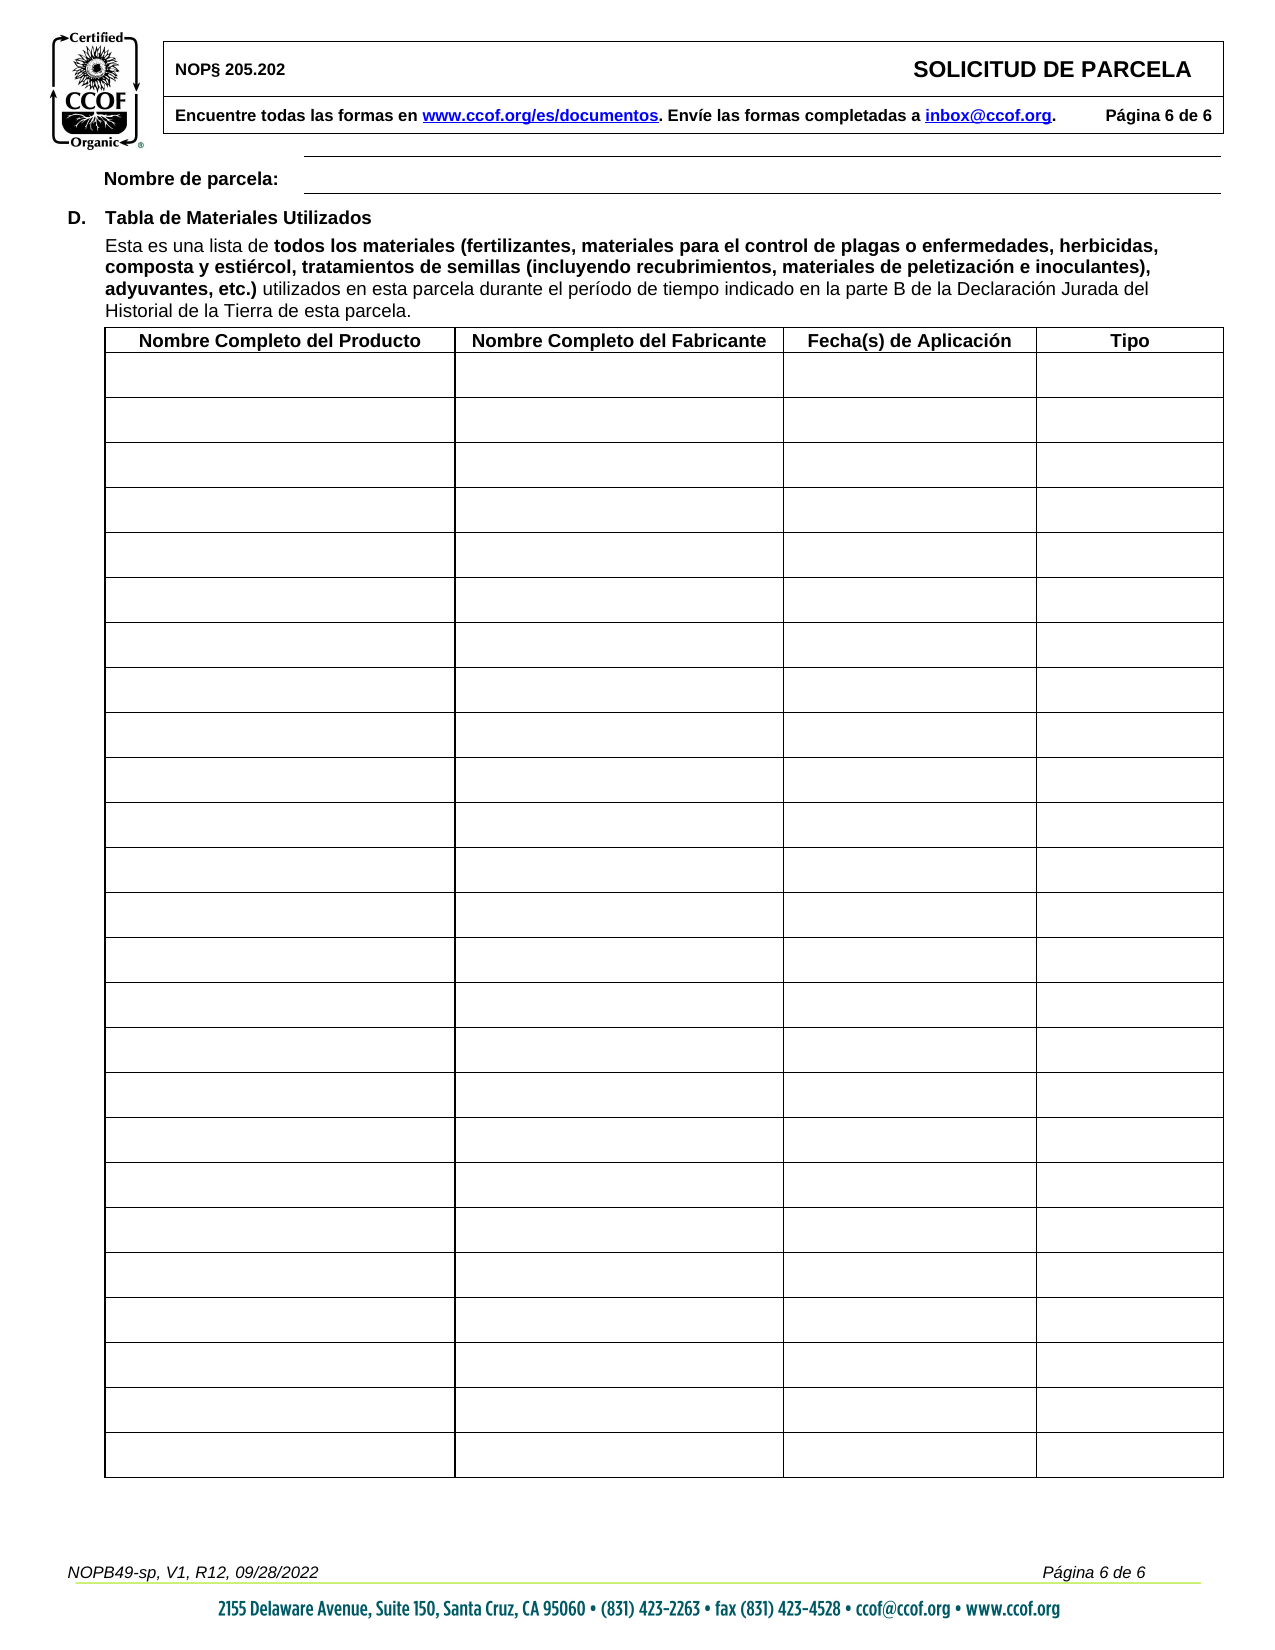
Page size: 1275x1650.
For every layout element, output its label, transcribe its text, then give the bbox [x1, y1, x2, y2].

table_cell [456, 443, 783, 487]
table_header Nombre Completo del Fabricante [456, 328, 783, 352]
table_cell [784, 713, 1036, 757]
table_cell [1037, 443, 1223, 487]
table_cell Nombre de parcela: [105, 156, 304, 193]
table_cell [106, 713, 454, 757]
table_cell [1037, 713, 1223, 757]
picture [0, 1574, 1275, 1650]
table_cell [784, 1388, 1036, 1432]
picture [46, 32, 144, 150]
text Esta es una lista de todos los materiales (fertilizantes, materiales para el control de plagas o enfermedades, herbicidas, composta y estiércol, tratamientos de semillas (incluyendo recubrimientos, materiales de peletización e inoculantes), adyuvantes, etc.) utilizados en esta parcela durante el período de tiempo indicado en la parte B de la Declaración Jurada del Historial de la Tierra de esta parcela. [105, 235, 1207, 321]
table_cell [106, 1343, 454, 1387]
table_header Tipo [1037, 328, 1223, 352]
table_cell [1037, 848, 1223, 892]
table_cell [106, 983, 454, 1027]
table_cell [1037, 758, 1223, 802]
table_cell [456, 623, 783, 667]
table_cell [106, 353, 454, 397]
table_cell [784, 1073, 1036, 1117]
table_cell [106, 758, 454, 802]
table_cell [106, 1433, 454, 1477]
table_cell [784, 983, 1036, 1027]
table_cell [106, 893, 454, 937]
table_cell [784, 803, 1036, 847]
table_cell [784, 1343, 1036, 1387]
table_cell [1037, 803, 1223, 847]
table_cell [784, 758, 1036, 802]
table_cell [456, 353, 783, 397]
table_cell [456, 1433, 783, 1477]
table_cell [784, 1298, 1036, 1342]
table_cell [1037, 1343, 1223, 1387]
table_cell [784, 353, 1036, 397]
table_cell [784, 848, 1036, 892]
table_cell [106, 623, 454, 667]
table_cell [106, 668, 454, 712]
table_cell [456, 488, 783, 532]
table_cell [1037, 1163, 1223, 1207]
table_cell [106, 1073, 454, 1117]
list Tabla de Materiales Utilizados [67, 207, 1207, 228]
table_cell [456, 803, 783, 847]
table_cell [784, 398, 1036, 442]
table_cell [784, 1208, 1036, 1252]
table_cell [106, 1253, 454, 1297]
table_cell [106, 398, 454, 442]
table_cell [456, 713, 783, 757]
table_cell [456, 938, 783, 982]
table_cell [304, 157, 1221, 193]
table_cell [784, 1118, 1036, 1162]
table_cell [456, 668, 783, 712]
table_cell [456, 1073, 783, 1117]
table_cell [784, 893, 1036, 937]
table_cell [456, 398, 783, 442]
table_header Nombre Completo del Producto [106, 328, 454, 352]
table_cell [456, 1028, 783, 1072]
table_cell [784, 1253, 1036, 1297]
table_cell [456, 983, 783, 1027]
table_cell [1037, 668, 1223, 712]
table_cell [106, 443, 454, 487]
table_cell [106, 803, 454, 847]
table_cell [456, 1208, 783, 1252]
table_cell [1037, 1253, 1223, 1297]
table_cell [784, 938, 1036, 982]
table_cell [1037, 1388, 1223, 1432]
table_cell [1037, 1028, 1223, 1072]
table_cell [784, 1433, 1036, 1477]
table_cell [456, 1163, 783, 1207]
table_cell [1037, 1118, 1223, 1162]
table_cell [106, 938, 454, 982]
table_cell [106, 578, 454, 622]
table_cell [1037, 1208, 1223, 1252]
table_cell [1037, 398, 1223, 442]
table_cell [784, 1163, 1036, 1207]
table_cell [784, 533, 1036, 577]
table_cell [106, 1208, 454, 1252]
table_cell [1037, 488, 1223, 532]
table_cell [1037, 353, 1223, 397]
table_header Fecha(s) de Aplicación [784, 328, 1036, 352]
table_cell [106, 533, 454, 577]
table_cell [1037, 578, 1223, 622]
table_cell [784, 578, 1036, 622]
table_cell [456, 1253, 783, 1297]
table_cell [1037, 533, 1223, 577]
table_cell [784, 1028, 1036, 1072]
table_cell [106, 848, 454, 892]
table_cell [1037, 1433, 1223, 1477]
table_cell [456, 893, 783, 937]
table_cell [456, 578, 783, 622]
table_cell [784, 443, 1036, 487]
table_cell [1037, 893, 1223, 937]
table_cell [1037, 1298, 1223, 1342]
table_cell [456, 848, 783, 892]
table_cell [106, 1163, 454, 1207]
table_cell [784, 488, 1036, 532]
table_cell [106, 1028, 454, 1072]
table_cell [106, 488, 454, 532]
table_cell [106, 1118, 454, 1162]
table_cell [784, 668, 1036, 712]
table_cell [456, 1388, 783, 1432]
table_cell [1037, 983, 1223, 1027]
table_cell [106, 1298, 454, 1342]
table_cell [1037, 623, 1223, 667]
table_cell [106, 1388, 454, 1432]
table_cell [1037, 938, 1223, 982]
table_cell [456, 758, 783, 802]
table_cell [456, 1343, 783, 1387]
table_cell [456, 533, 783, 577]
table_cell [456, 1118, 783, 1162]
table_cell [456, 1298, 783, 1342]
table_cell [1037, 1073, 1223, 1117]
table_cell [784, 623, 1036, 667]
